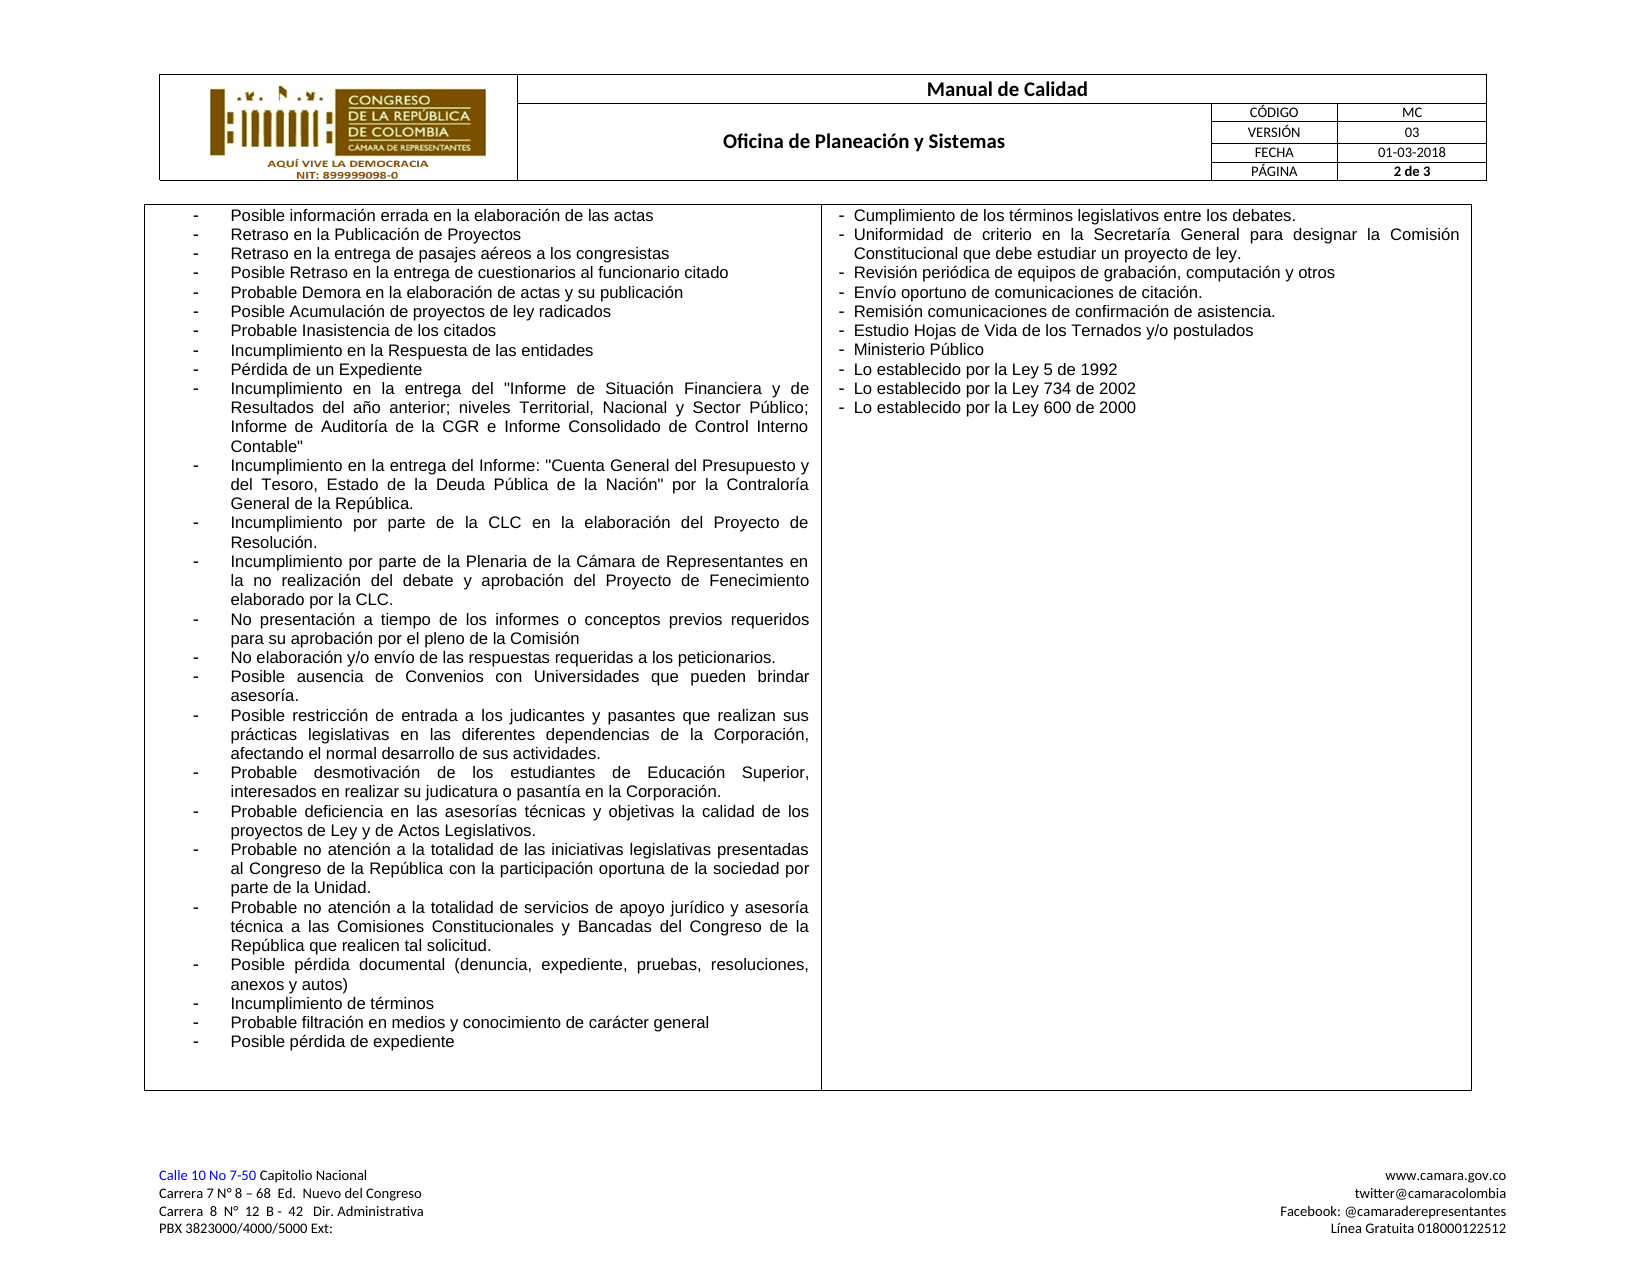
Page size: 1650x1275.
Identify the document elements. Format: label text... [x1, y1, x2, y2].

picture [209, 85, 487, 180]
table_cell Cumplimiento de los términos legislativos entre los debates. Uniformidad de criterio en la Secretaría General para designar la Comisión Constitucional que debe estudiar un proyecto de ley. Revisión periódica de equipos de grabación, computación y otros Envío oportuno de comunicaciones de citación. Remisión comunicaciones de confirmación de asistencia. Estudio Hojas de Vida de los Ternados y/o postulados Ministerio Público Lo establecido por la Ley 5 de 1992 Lo establecido por la Ley 734 de 2002 Lo establecido por la Ley 600 de 2000 [822, 205, 1471, 1090]
table_cell Posible información errada en la elaboración de las actas Retraso en la Publicación de Proyectos Retraso en la entrega de pasajes aéreos a los congresistas Posible Retraso en la entrega de cuestionarios al funcionario citado Probable Demora en la elaboración de actas y su publicación Posible Acumulación de proyectos de ley radicados Probable Inasistencia de los citados Incumplimiento en la Respuesta de las entidades Pérdida de un Expediente Incumplimiento en la entrega del "Informe de Situación Financiera y de Resultados del año anterior; niveles Territorial, Nacional y Sector Público; Informe de Auditoría de la CGR e Informe Consolidado de Control Interno Contable" Incumplimiento en la entrega del Informe: "Cuenta General del Presupuesto y del Tesoro, Estado de la Deuda Pública de la Nación" por la Contraloría General de la República. Incumplimiento por parte de la CLC en la elaboración del Proyecto de Resolución. Incumplimiento por parte de la Plenaria de la Cámara de Representantes en la no realización del debate y aprobación del Proyecto de Fenecimiento elaborado por la CLC. No presentación a tiempo de los informes o conceptos previos requeridos para su aprobación por el pleno de la Comisión No elaboración y/o envío de las respuestas requeridas a los peticionarios. Posible ausencia de Convenios con Universidades que pueden brindar asesoría. Posible restricción de entrada a los judicantes y pasantes que realizan sus prácticas legislativas en las diferentes dependencias de la Corporación, afectando el normal desarrollo de sus actividades. Probable desmotivación de los estudiantes de Educación Superior, interesados en realizar su judicatura o pasantía en la Corporación. Probable deficiencia en las asesorías técnicas y objetivas la calidad de los proyectos de Ley y de Actos Legislativos. Probable no atención a la totalidad de las iniciativas legislativas presentadas al Congreso de la República con la participación oportuna de la sociedad por parte de la Unidad. Probable no atención a la totalidad de servicios de apoyo jurídico y asesoría técnica a las Comisiones Constitucionales y Bancadas del Congreso de la República que realicen tal solicitud. Posible pérdida documental (denuncia, expediente, pruebas, resoluciones, anexos y autos) Incumplimiento de términos Probable filtración en medios y conocimiento de carácter general Posible pérdida de expediente [145, 205, 821, 1090]
